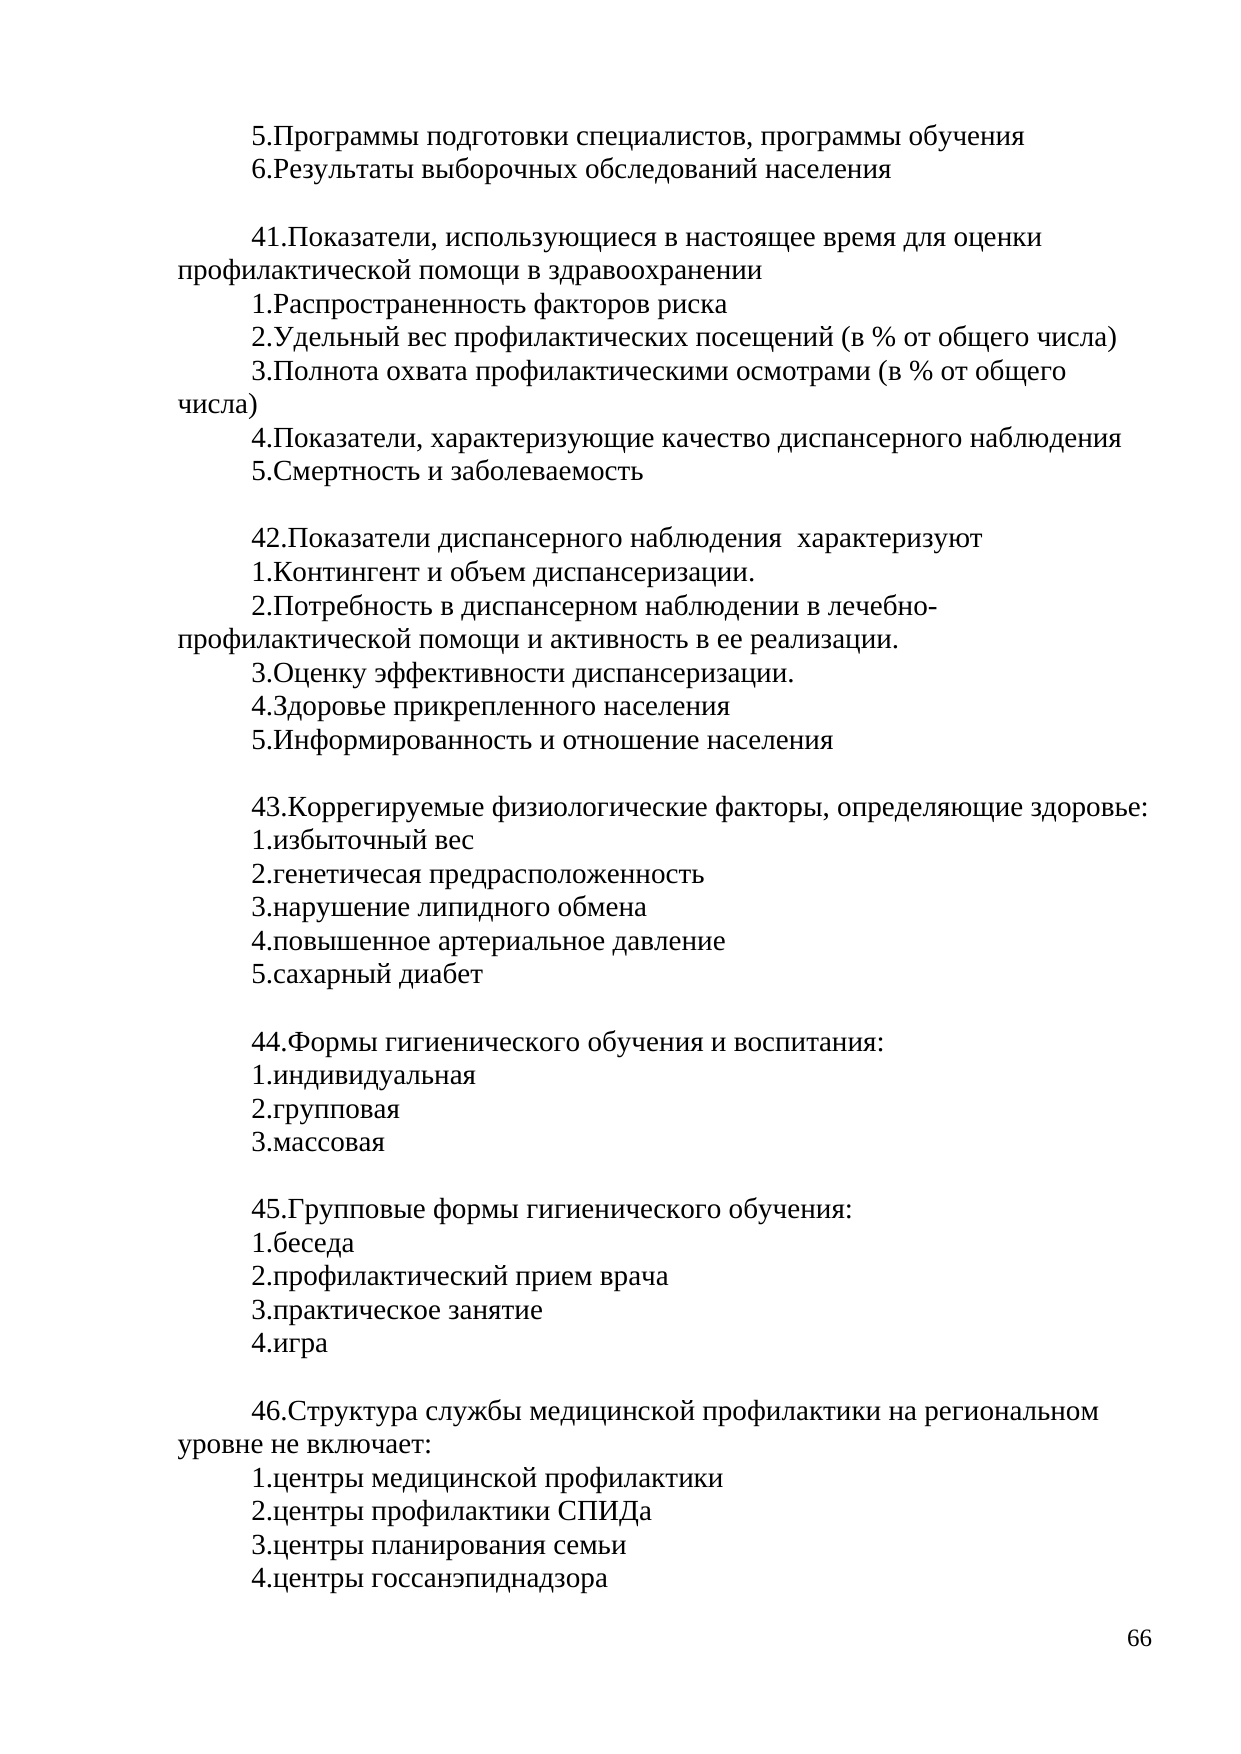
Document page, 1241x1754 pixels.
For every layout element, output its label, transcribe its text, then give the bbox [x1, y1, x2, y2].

text 1.избыточный вес [177, 822, 1152, 856]
text 5.сахарный диабет [177, 957, 1152, 990]
text 3.Оценку эффективности диспансеризации. [177, 655, 1152, 688]
text 2.Потребность в диспансерном наблюдении в лечебно-профилактической помощи и активность в ее реализации. [177, 588, 1152, 655]
text 2.генетичесая предрасположенность [177, 856, 1152, 889]
text 2.групповая [177, 1091, 1152, 1124]
text 3.центры планирования семьи [177, 1527, 1152, 1560]
text 41.Показатели, использующиеся в настоящее время для оценки профилактической помощи в здравоохранении [177, 219, 1152, 286]
text 3.Полнота охвата профилактическими осмотрами (в % от общего числа) [177, 353, 1152, 420]
text 2.центры профилактики СПИДа [177, 1493, 1152, 1527]
text 1.центры медицинской профилактики [177, 1460, 1152, 1493]
text 6.Результаты выборочных обследований населения [177, 152, 1152, 185]
text 4.игра [177, 1326, 1152, 1359]
text 1.индивидуальная [177, 1057, 1152, 1091]
text 4.Здоровье прикрепленного населения [177, 688, 1152, 722]
text 3.нарушение липидного обмена [177, 889, 1152, 923]
text 43.Коррегируемые физиологические факторы, определяющие здоровье: [177, 789, 1152, 822]
text 3.массовая [177, 1124, 1152, 1158]
text 5.Программы подготовки специалистов, программы обучения [177, 118, 1152, 152]
text 1.беседа [177, 1225, 1152, 1258]
text 5.Информированность и отношение населения [177, 722, 1152, 755]
text 44.Формы гигиенического обучения и воспитания: [177, 1024, 1152, 1057]
text 2.профилактический прием врача [177, 1258, 1152, 1292]
text 5.Смертность и заболеваемость [177, 453, 1152, 487]
text 4.центры госсанэпиднадзора [177, 1560, 1152, 1594]
text 1.Распространенность факторов риска [177, 286, 1152, 319]
text 42.Показатели диспансерного наблюдения характеризуют [177, 521, 1152, 554]
text 3.практическое занятие [177, 1292, 1152, 1326]
text 45.Групповые формы гигиенического обучения: [177, 1191, 1152, 1225]
text 4.Показатели, характеризующие качество диспансерного наблюдения [177, 420, 1152, 453]
text 46.Структура службы медицинской профилактики на региональном уровне не включает: [177, 1393, 1152, 1460]
text 4.повышенное артериальное давление [177, 923, 1152, 957]
text 1.Контингент и объем диспансеризации. [177, 554, 1152, 588]
text 2.Удельный вес профилактических посещений (в % от общего числа) [177, 319, 1152, 353]
